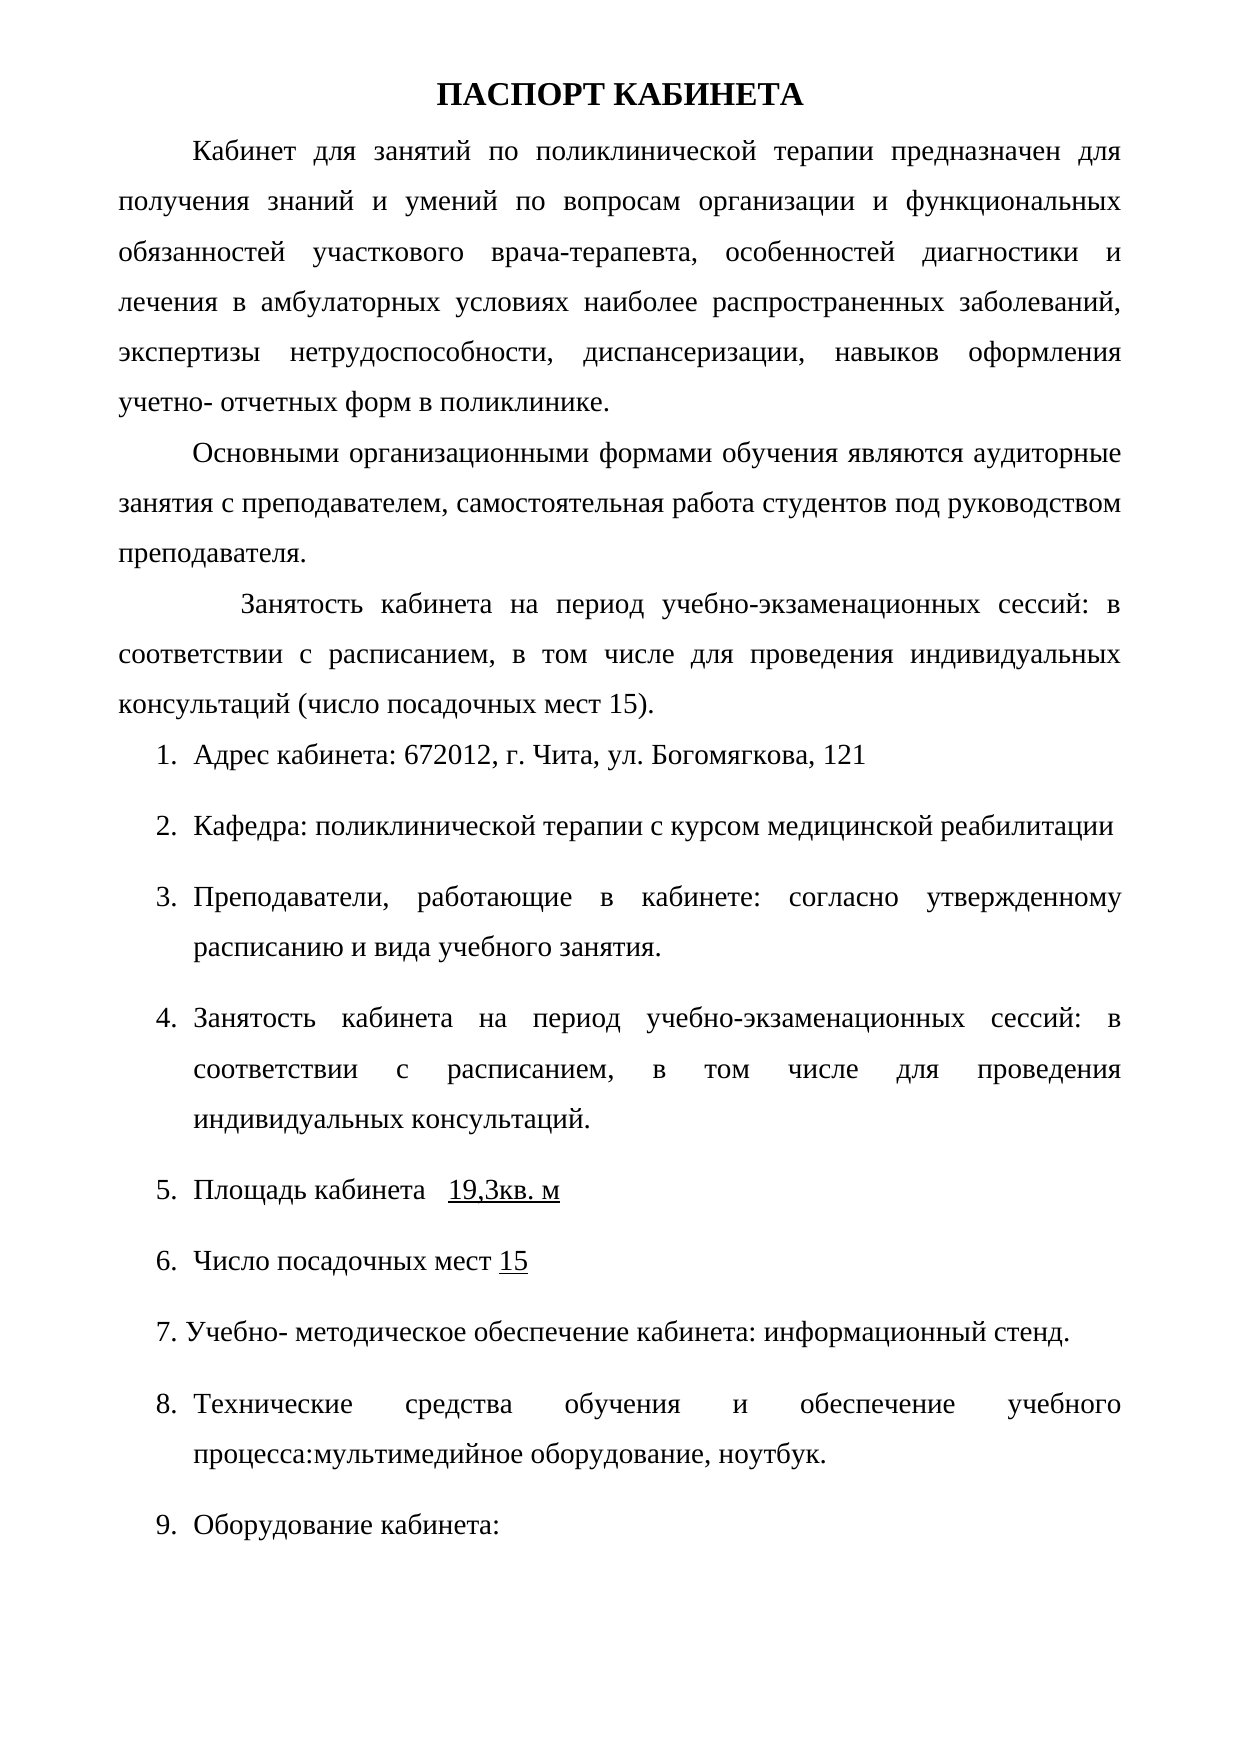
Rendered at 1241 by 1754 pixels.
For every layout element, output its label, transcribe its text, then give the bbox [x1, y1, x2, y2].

list Оборудование кабинета: [156, 1507, 1122, 1541]
list Число посадочных мест 15 [156, 1243, 1122, 1277]
list Технические средства обучения и обеспечение учебного процесса:мультимедийное оборудование, ноутбук. [156, 1386, 1122, 1469]
list Преподаватели, работающие в кабинете: согласно утвержденному расписанию и вида учебного занятия. [156, 879, 1122, 963]
text ПАСПОРТ КАБИНЕТА [118, 74, 1122, 112]
list Площадь кабинета 19,3кв. м [156, 1172, 1122, 1206]
list 7. Учебно- методическое обеспечение кабинета: информационный стенд. [156, 1314, 1122, 1348]
list Адрес кабинета: 672012, г. Чита, ул. Богомягкова, 121 [156, 737, 1122, 770]
list Занятость кабинета на период учебно-экзаменационных сессий: в соответствии с расписанием, в том числе для проведения индивидуальных консультаций. [156, 1001, 1122, 1135]
text Кабинет для занятий по поликлинической терапии предназначен для получения знаний и умений по вопросам организации и функциональных обязанностей участкового врача-терапевта, особенностей диагностики и лечения в амбулаторных условиях наиболее распространенных заболеваний, экспертизы нетрудоспособности, диспансеризации, навыков оформления учетно- отчетных форм в поликлинике. [118, 133, 1122, 418]
list Кафедра: поликлинической терапии с курсом медицинской реабилитации [156, 808, 1122, 841]
text Основными организационными формами обучения являются аудиторные занятия с преподавателем, самостоятельная работа студентов под руководством преподавателя. [118, 435, 1122, 569]
text Занятость кабинета на период учебно-экзаменационных сессий: в соответствии с расписанием, в том числе для проведения индивидуальных консультаций (число посадочных мест 15). [118, 586, 1122, 720]
